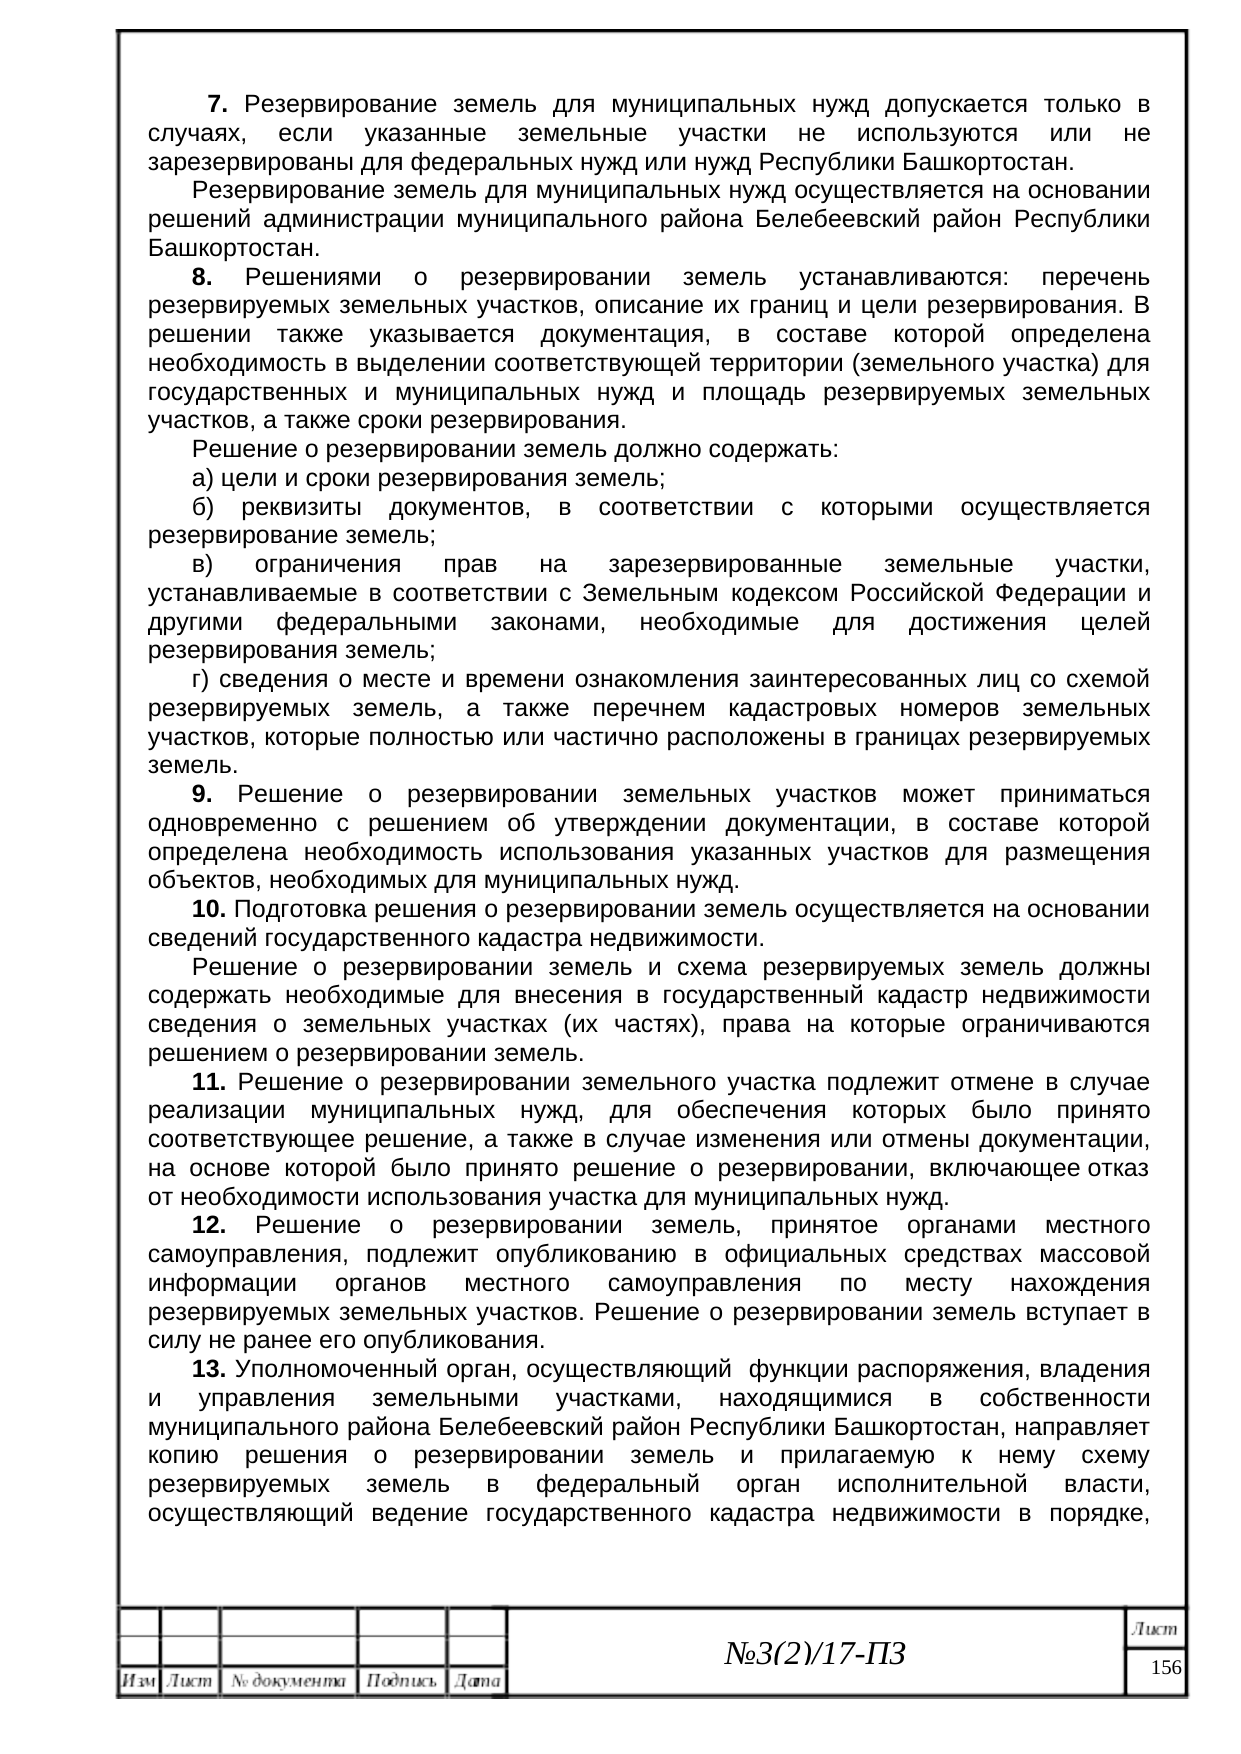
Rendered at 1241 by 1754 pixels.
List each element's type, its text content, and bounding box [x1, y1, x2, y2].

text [148, 1354, 1152, 1527]
text в) ограничения прав на зарезервированные земельные участки, устанавливаемые в соответствии с Земельным кодексом Российской Федерации и другими федеральными законами, необходимые для достижения целей резервирования земель; [148, 549, 1152, 664]
text г) сведения о месте и времени ознакомления заинтересованных лиц со схемой резервируемых земель, а также перечнем кадастровых номеров земельных участков, которые полностью или частично расположены в границах резервируемых земель. [148, 664, 1152, 779]
text 7. Резервирование земель для муниципальных нужд допускается только в случаях, если указанные земельные участки не используются или не зарезервированы для федеральных нужд или нужд Республики Башкортостан. [148, 89, 1152, 175]
text а) цели и сроки резервирования земель; [148, 463, 1152, 492]
text Резервирование земель для муниципальных нужд осуществляется на основании решений администрации муниципального района Белебеевский район Республики Башкортостан. [148, 175, 1152, 262]
text Решение о резервировании земель должно содержать: [148, 434, 1152, 463]
text 10. Подготовка решения о резервировании земель осуществляется на основании сведений государственного кадастра недвижимости. [148, 894, 1152, 952]
text б) реквизиты документов, в соответствии с которыми осуществляется резервирование земель; [148, 492, 1152, 549]
text 11. Решение о резервировании земельного участка подлежит отмене в случае реализации муниципальных нужд, для обеспечения которых было принято соответствующее решение, а также в случае изменения или отмены документации, на основе которой было принято решение о резервировании, включающее отказ от необходимости использования участка для муниципальных нужд. [148, 1067, 1152, 1210]
text 12. Решение о резервировании земель, принятое органами местного самоуправления, подлежит опубликованию в официальных средствах массовой информации органов местного самоуправления по месту нахождения резервируемых земельных участков. Решение о резервировании земель вступает в силу не ранее его опубликования. [148, 1210, 1152, 1354]
text 8. Решениями о резервировании земель устанавливаются: перечень резервируемых земельных участков, описание их границ и цели резервирования. В решении также указывается документация, в составе которой определена необходимость в выделении соответствующей территории (земельного участка) для государственных и муниципальных нужд и площадь резервируемых земельных участков, а также сроки резервирования. [148, 262, 1152, 434]
text Решение о резервировании земель и схема резервируемых земель должны содержать необходимые для внесения в государственный кадастр недвижимости сведения о земельных участках (их частях), права на которые ограничиваются решением о резервировании земель. [148, 952, 1152, 1067]
text 9. Решение о резервировании земельных участков может приниматься одновременно с решением об утверждении документации, в составе которой определена необходимость использования указанных участков для размещения объектов, необходимых для муниципальных нужд. [148, 779, 1152, 894]
